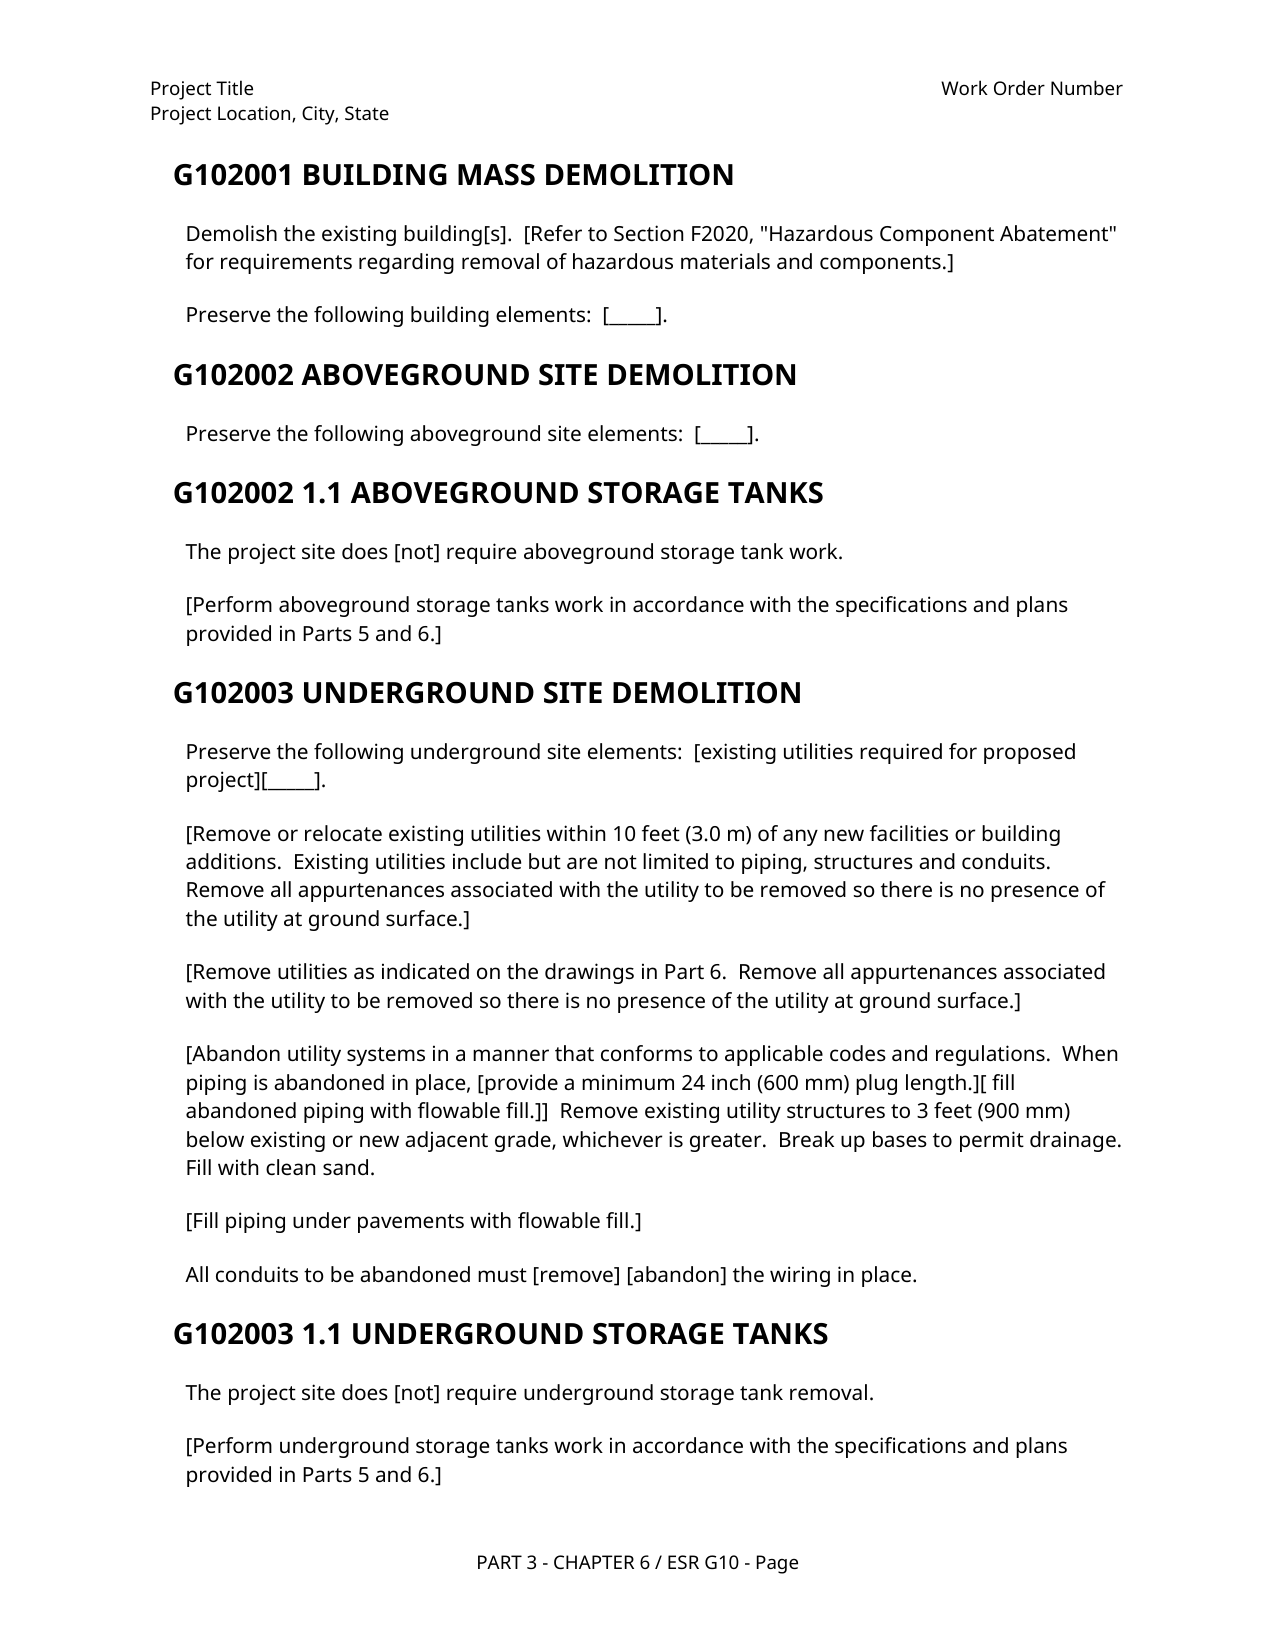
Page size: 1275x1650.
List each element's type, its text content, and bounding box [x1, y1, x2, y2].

text G102002 ABOVEGROUND SITE DEMOLITION [150, 354, 1125, 394]
text G102002 1.1 ABOVEGROUND STORAGE TANKS [150, 472, 1125, 512]
text Preserve the following aboveground site elements: [_____]. [185, 419, 1125, 447]
text [Perform underground storage tanks work in accordance with the specifications and plans provided in Parts 5 and 6.] [185, 1432, 1125, 1488]
text G102003 UNDERGROUND SITE DEMOLITION [150, 672, 1125, 712]
text All conduits to be abandoned must [remove] [abandon] the wiring in place. [185, 1260, 1125, 1288]
text The project site does [not] require aboveground storage tank work. [185, 537, 1125, 565]
text [Remove or relocate existing utilities within 10 feet (3.0 m) of any new facilities or building additions. Existing utilities include but are not limited to piping, structures and conduits. Remove all appurtenances associated with the utility to be removed so there is no presence of the utility at ground surface.] [185, 819, 1125, 932]
text [Abandon utility systems in a manner that conforms to applicable codes and regulations. When piping is abandoned in place, [provide a minimum 24 inch (600 mm) plug length.][ fill abandoned piping with flowable fill.]] Remove existing utility structures to 3 feet (900 mm) below existing or new adjacent grade, whichever is greater. Break up bases to permit drainage. Fill with clean sand. [185, 1039, 1125, 1182]
text [Remove utilities as indicated on the drawings in Part 6. Remove all appurtenances associated with the utility to be removed so there is no presence of the utility at ground surface.] [185, 957, 1125, 1014]
text The project site does [not] require underground storage tank removal. [185, 1378, 1125, 1407]
text G102003 1.1 UNDERGROUND STORAGE TANKS [150, 1313, 1125, 1353]
text [Fill piping under pavements with flowable fill.] [185, 1207, 1125, 1235]
text Demolish the existing building[s]. [Refer to Section F2020, "Hazardous Component Abatement" for requirements regarding removal of hazardous materials and components.] [185, 219, 1125, 276]
text [Perform aboveground storage tanks work in accordance with the specifications and plans provided in Parts 5 and 6.] [185, 590, 1125, 647]
text Preserve the following underground site elements: [existing utilities required for proposed project][_____]. [185, 737, 1125, 794]
text G102001 BUILDING MASS DEMOLITION [150, 154, 1125, 194]
text Preserve the following building elements: [_____]. [185, 301, 1125, 329]
